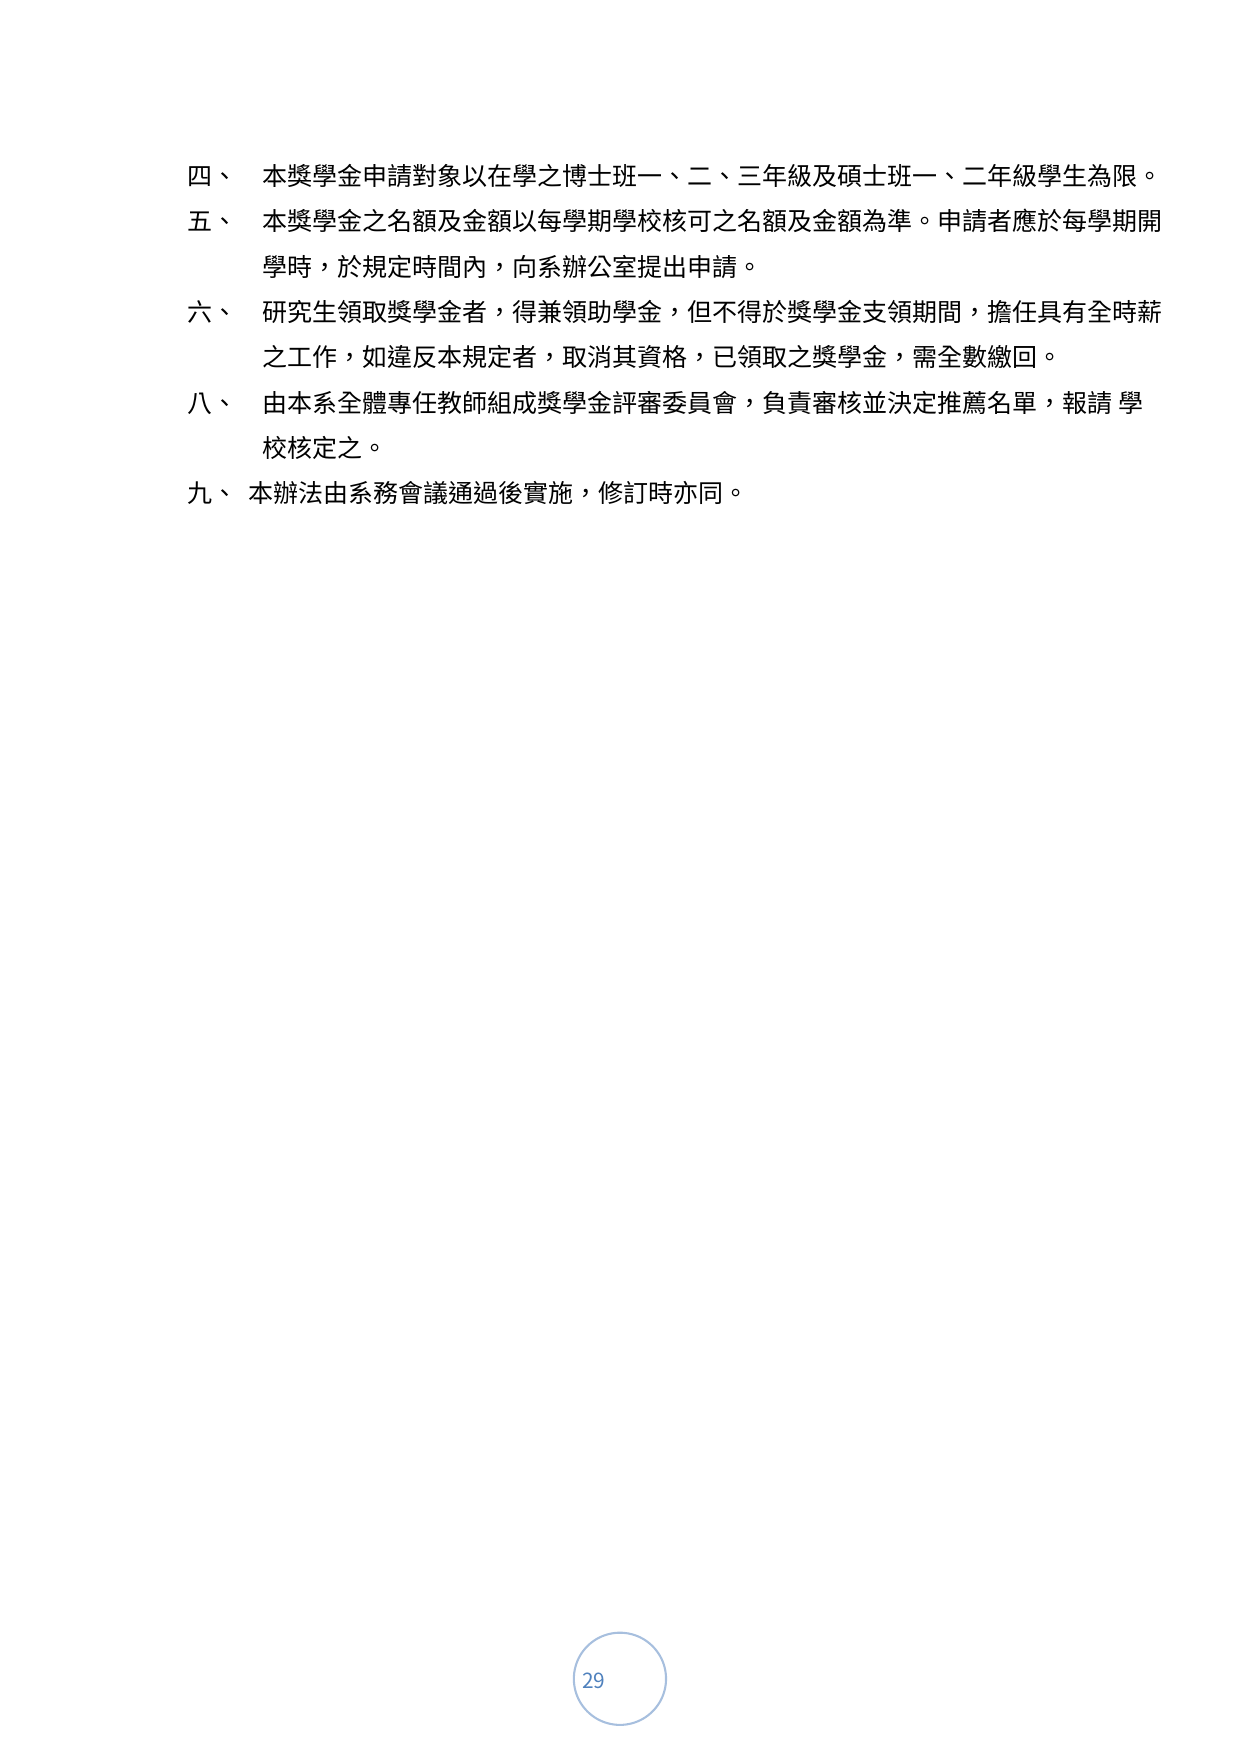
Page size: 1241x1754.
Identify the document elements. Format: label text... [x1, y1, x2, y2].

text 九、 本辦法由系務會議通過後實施，修訂時亦同。 [187, 469, 1163, 514]
list 本獎學金申請對象以在學之博士班一、二、三年級及碩士班一、二年級學生為限。 [187, 152, 1163, 197]
list 本獎學金之名額及金額以每學期學校核可之名額及金額為準。申請者應於每學期開學時，於規定時間內，向系辦公室提出申請。 [187, 197, 1163, 288]
list 研究生領取獎學金者，得兼領助學金，但不得於獎學金支領期間，擔任具有全時薪之工作，如違反本規定者，取消其資格，已領取之獎學金，需全數繳回。 [187, 288, 1163, 378]
list 由本系全體專任教師組成獎學金評審委員會，負責審核並決定推薦名單，報請 學校核定之。 [187, 378, 1163, 469]
